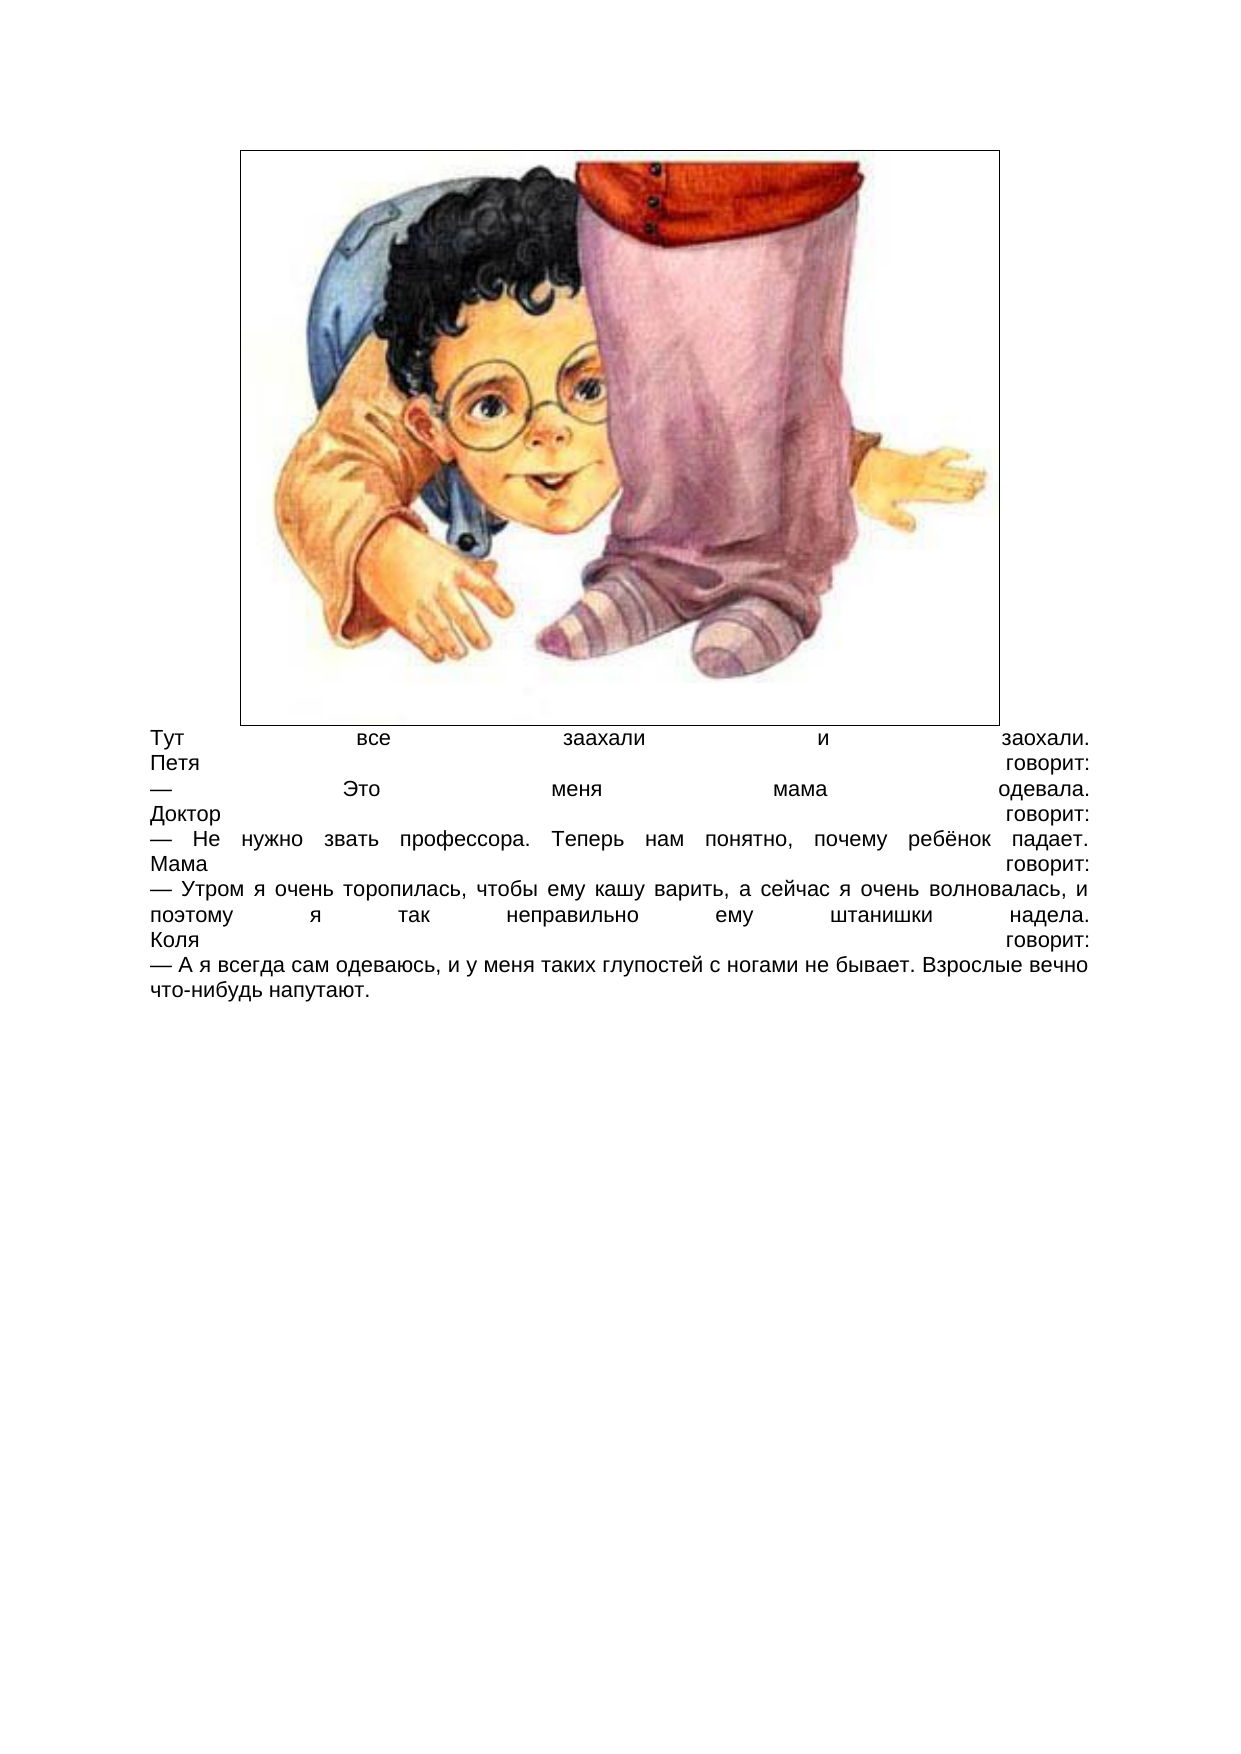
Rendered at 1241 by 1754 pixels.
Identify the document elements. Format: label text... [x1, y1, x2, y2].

text Тут все заахали и заохали.Петя говорит:— Это меня мама одевала.Доктор говорит:— Не нужно звать профессора. Теперь нам понятно, почему ребёнок падает.Мама говорит:— Утром я очень торопилась, чтобы ему кашу варить, а сейчас я очень волновалась, и поэтому я так неправильно ему штанишки надела.Коля говорит:— А я всегда сам одеваюсь, и у меня таких глупостей с ногами не бывает. Взрослые вечно что-нибудь напутают. [150, 725, 1090, 1002]
picture [241, 151, 999, 725]
